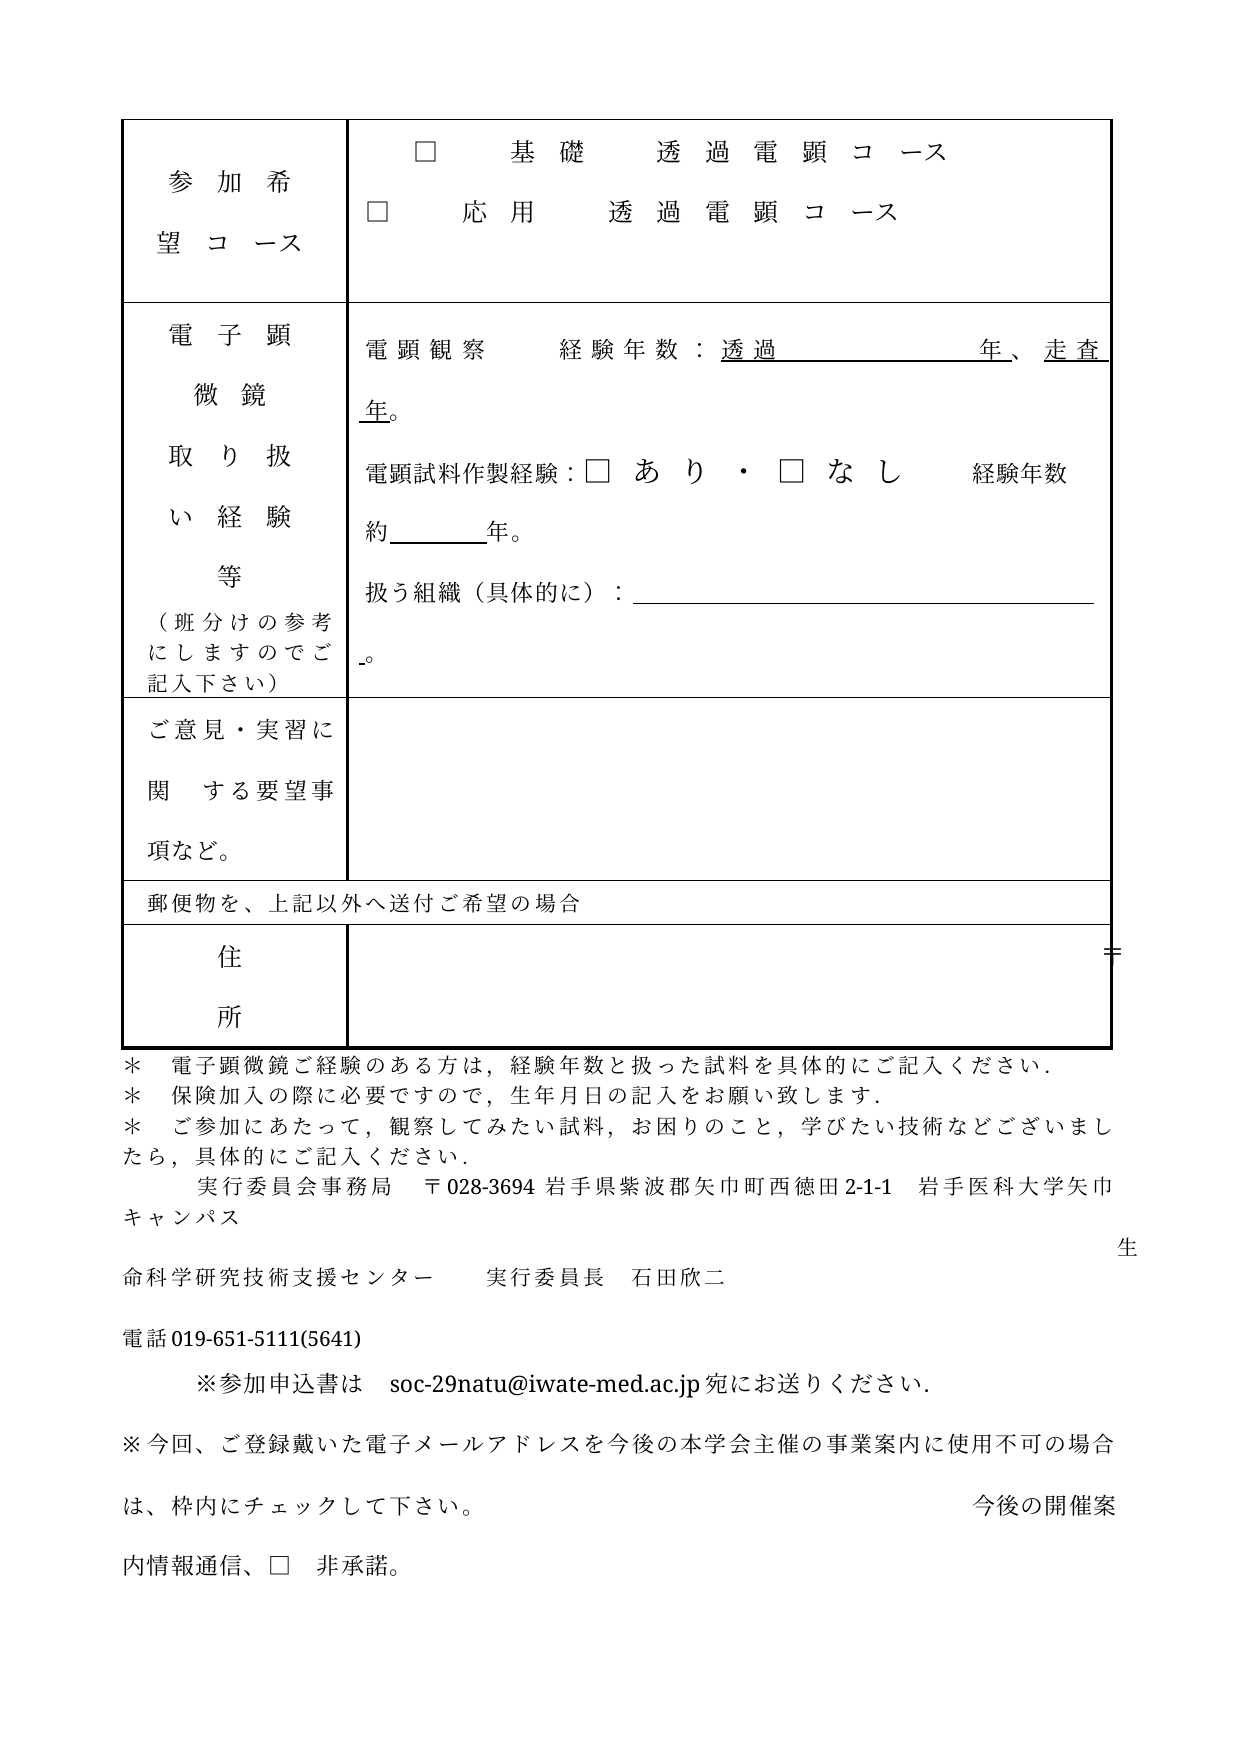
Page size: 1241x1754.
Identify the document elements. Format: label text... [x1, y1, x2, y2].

text ＊ 保険加入の際に必要ですので，生年月日の記入をお願い致します． [122, 1080, 1118, 1110]
table_cell [349, 698, 1110, 880]
text 実行委員会事務局 〒028-3694 岩手県紫波郡矢巾町西徳田2-1-1 岩手医科大学矢巾キャンパス [122, 1171, 1118, 1231]
text 電話019-651-5111(5641) [122, 1292, 1118, 1353]
text ＊ 電子顕微鏡ご経験のある方は，経験年数と扱った試料を具体的にご記入ください． [122, 1049, 1118, 1080]
text ※今回、ご登録戴いた電子メールアドレスを今後の本学会主催の事業案内に使用不可の場合は、枠内にチェックして下さい。 今後の開催案内情報通信、□ 非承諾。 [122, 1413, 1118, 1595]
table_cell ご意見・実習に関 する要望事項など。 [124, 698, 346, 880]
table_cell □ 基礎 透過電顕コース □ 応用 透過電顕コース □ 基礎 走査電顕コース □ 応用 走査電顕コース [349, 120, 1110, 302]
table_cell 住 所 [124, 925, 346, 1046]
text ＊ ご参加にあたって，観察してみたい試料，お困りのこと，学びたい技術などございましたら，具体的にご記入ください． [122, 1110, 1118, 1171]
table_cell 郵便物を、上記以外へ送付ご希望の場合 [124, 881, 1110, 924]
table_cell 電顕観察 経験年数：透過 年、走査 年。 電顕試料作製経験：□あり・□なし 経験年数 約 年。 扱う組織（具体的に）： 。 [349, 303, 1110, 697]
text 生命科学研究技術支援センター 実行委員長 石田欣二 [122, 1231, 1118, 1292]
text ※参加申込書は soc-29natu@iwate-med.ac.jp宛にお送りください． [122, 1353, 1118, 1413]
table_cell 電子顕微鏡 取り扱い経験等 （班分けの参考にしますのでご記入下さい） [124, 303, 346, 697]
table_cell 参加希望コース [124, 120, 346, 302]
table_cell 〒 [349, 925, 1110, 1046]
